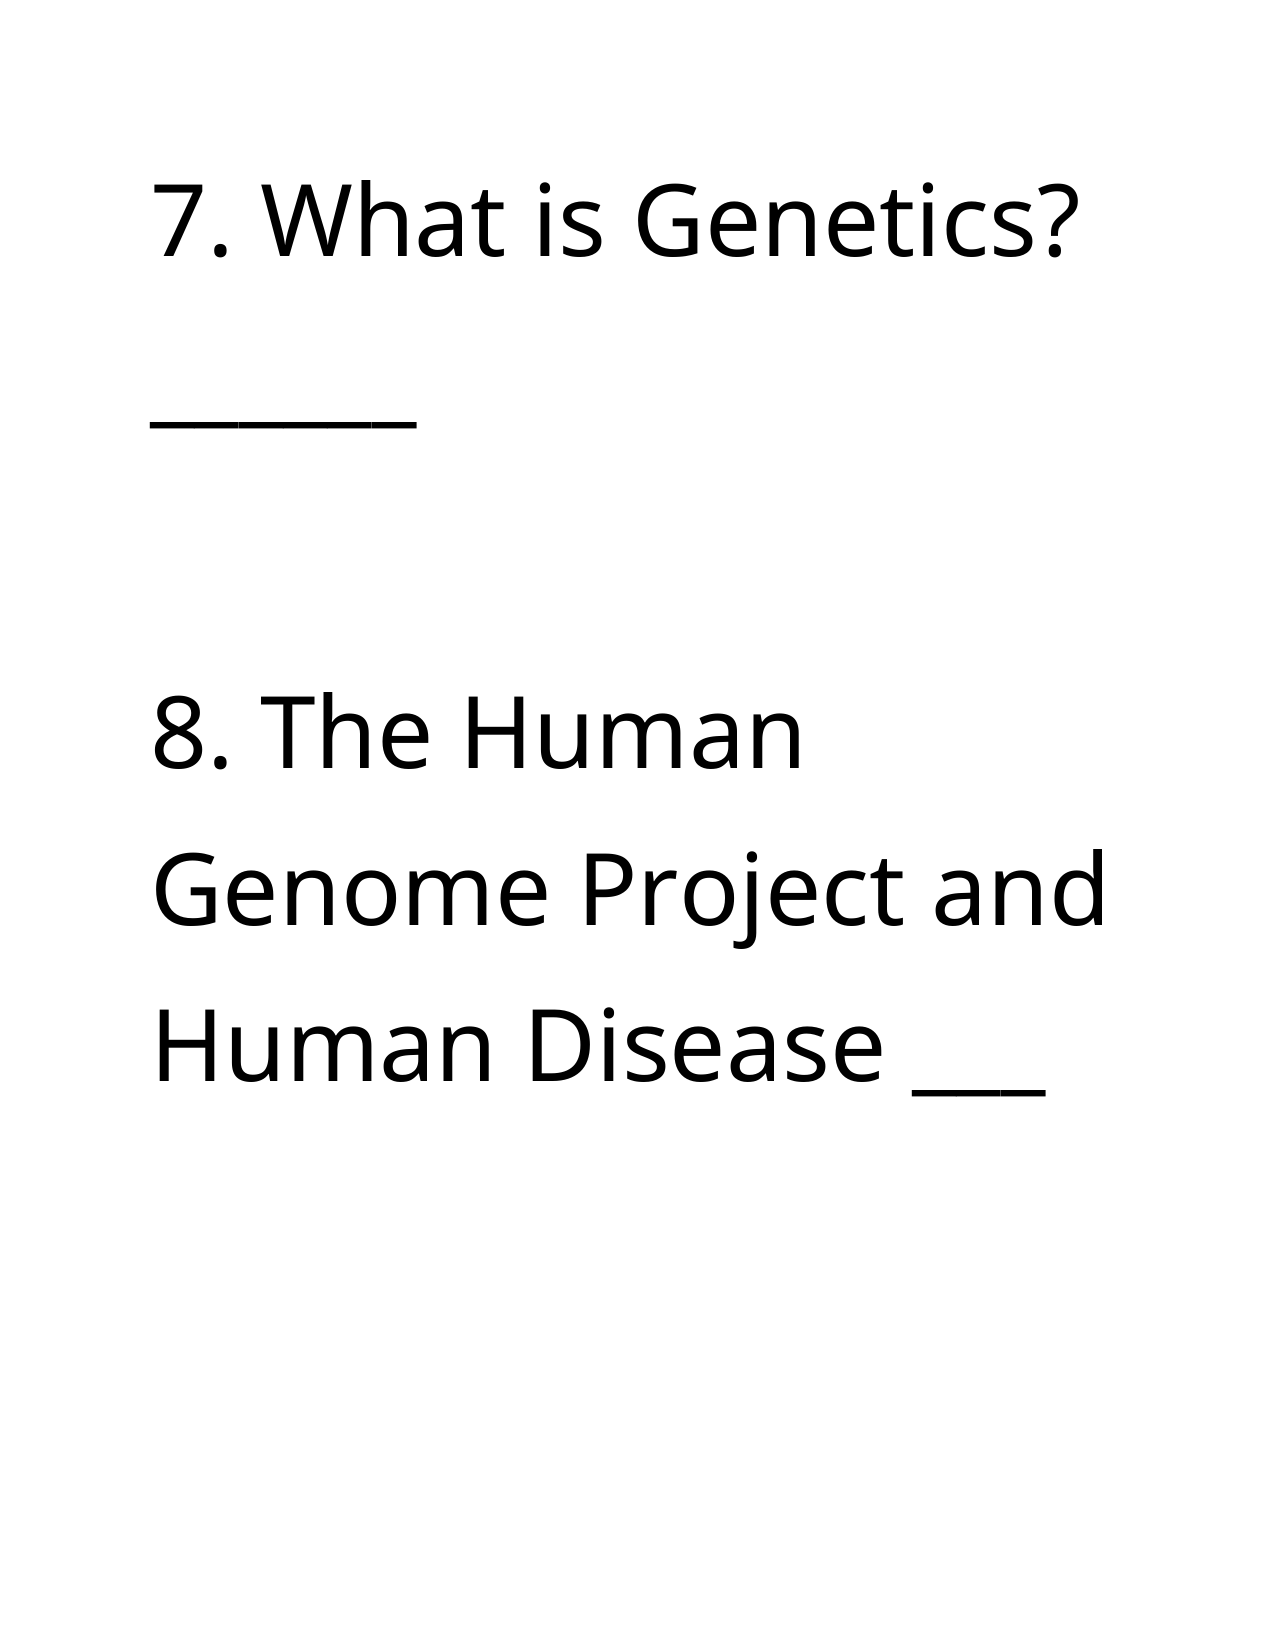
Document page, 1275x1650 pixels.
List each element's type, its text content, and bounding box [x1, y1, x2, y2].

text 8. The Human Genome Project and Human Disease ___ [150, 662, 1125, 1111]
text 7. What is Genetics?______ [150, 150, 1125, 443]
